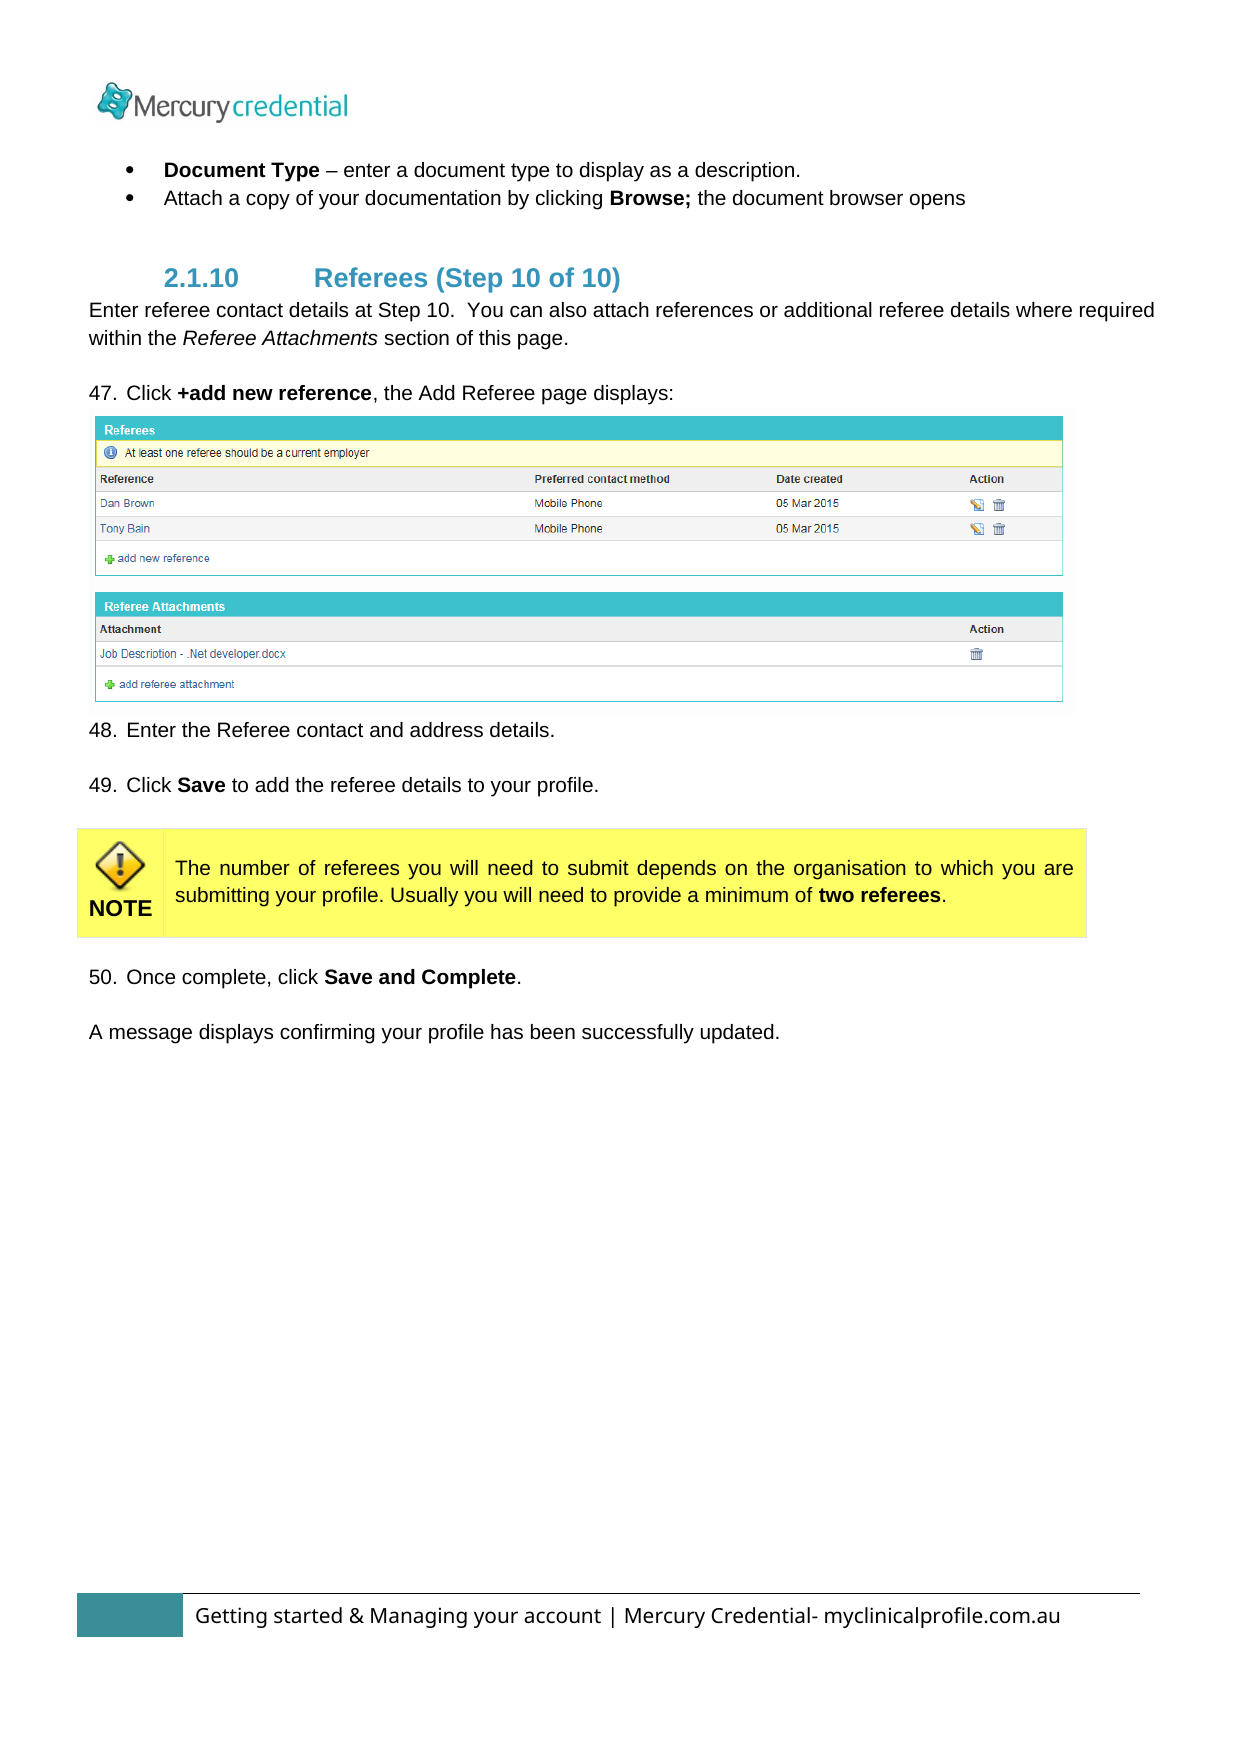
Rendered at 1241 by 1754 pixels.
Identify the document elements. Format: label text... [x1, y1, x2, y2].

table_header NOTE [78, 829, 163, 937]
list Enter the Referee contact and address details. [89, 718, 1152, 742]
list A message displays confirming your profile has been successfully updated. [89, 1020, 1152, 1044]
list Once complete, click Save and Complete. [89, 965, 1152, 989]
list Click Save to add the referee details to your profile. [89, 773, 1152, 797]
list Document Type – enter a document type to display as a description. [126, 158, 1152, 182]
picture [88, 407, 1076, 715]
list Click +add new reference, the Add Referee page displays: [89, 380, 1152, 404]
table_header The number of referees you will need to submit depends on the organisation to which you are submitting your profile. Usually you will need to provide a minimum of two referees. [164, 829, 1086, 937]
list Attach a copy of your documentation by clicking Browse; the document browser opens [126, 186, 1152, 210]
picture [95, 841, 146, 892]
picture [88, 76, 353, 130]
text Enter referee contact details at Step 10. You can also attach references or additional referee details where required within the Referee Attachments section of this page. [89, 298, 1198, 349]
subtitle Referees (Step 10 of 10) [164, 262, 1152, 293]
